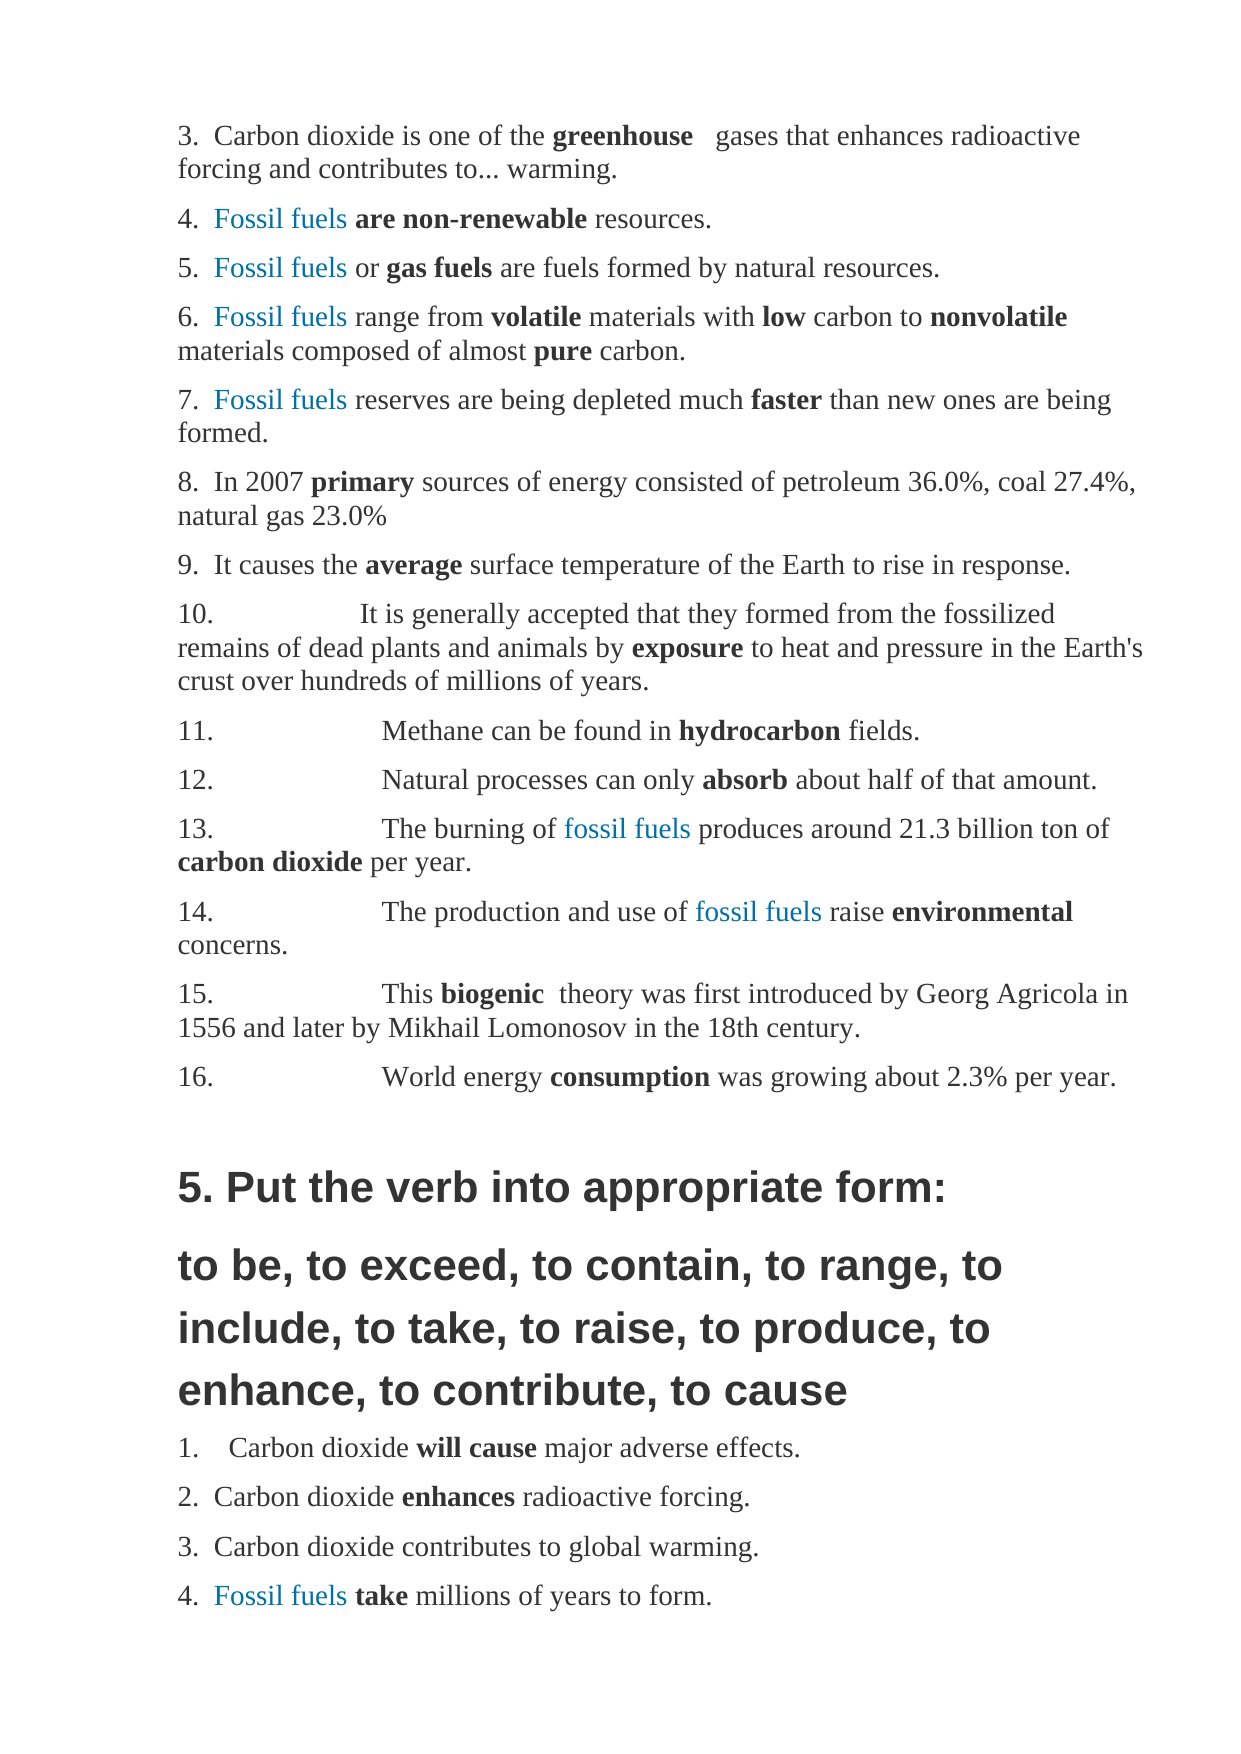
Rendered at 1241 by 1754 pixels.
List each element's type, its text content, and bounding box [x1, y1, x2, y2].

subtitle 5. Put the verb into appropriate form: [177, 1149, 1152, 1212]
text 6. Fossil fuels range from volatile materials with low carbon to nonvolatile materials composed of almost pure carbon. [177, 299, 1152, 366]
text 4. Fossil fuels are non-renewable resources. [177, 201, 1152, 234]
text 16. World energy consumption was growing about 2.3% per year. [177, 1059, 1152, 1093]
text 7. Fossil fuels reserves are being depleted much faster than new ones are being formed. [177, 382, 1152, 449]
text 8. In 2007 primary sources of energy consisted of petroleum 36.0%, coal 27.4%, natural gas 23.0% [177, 464, 1152, 532]
text 10. It is generally accepted that they formed from the fossilized remains of dead plants and animals by exposure to heat and pressure in the Earth's crust over hundreds of millions of years. [177, 596, 1152, 697]
text 3. Carbon dioxide is one of the greenhouse gases that enhances radioactive forcing and contributes to... warming. [177, 118, 1152, 185]
text 14. The production and use of fossil fuels raise environmental concerns. [177, 894, 1152, 961]
text 13. The burning of fossil fuels produces around 21.3 billion ton of carbon dioxide per year. [177, 811, 1152, 878]
text 15. This biogenic theory was first introduced by Georg Agricola in 1556 and later by Mikhail Lomonosov in the 18th century. [177, 976, 1152, 1043]
text 11. Methane can be found in hydrocarbon fields. [177, 713, 1152, 746]
text 1. Carbon dioxide will cause major adverse effects. [177, 1430, 1152, 1464]
text 4. Fossil fuels take millions of years to form. [177, 1578, 1152, 1611]
text 9. It causes the average surface temperature of the Earth to rise in response. [177, 547, 1152, 581]
text 12. Natural processes can only absorb about half of that amount. [177, 762, 1152, 795]
text 2. Carbon dioxide enhances radioactive forcing. [177, 1479, 1152, 1513]
subtitle to be, to exceed, to contain, to range, to include, to take, to raise, to produce, to enhance, to contribute, to cause [177, 1227, 1152, 1415]
text 3. Carbon dioxide contributes to global warming. [177, 1529, 1152, 1562]
text 5. Fossil fuels or gas fuels are fuels formed by natural resources. [177, 250, 1152, 283]
